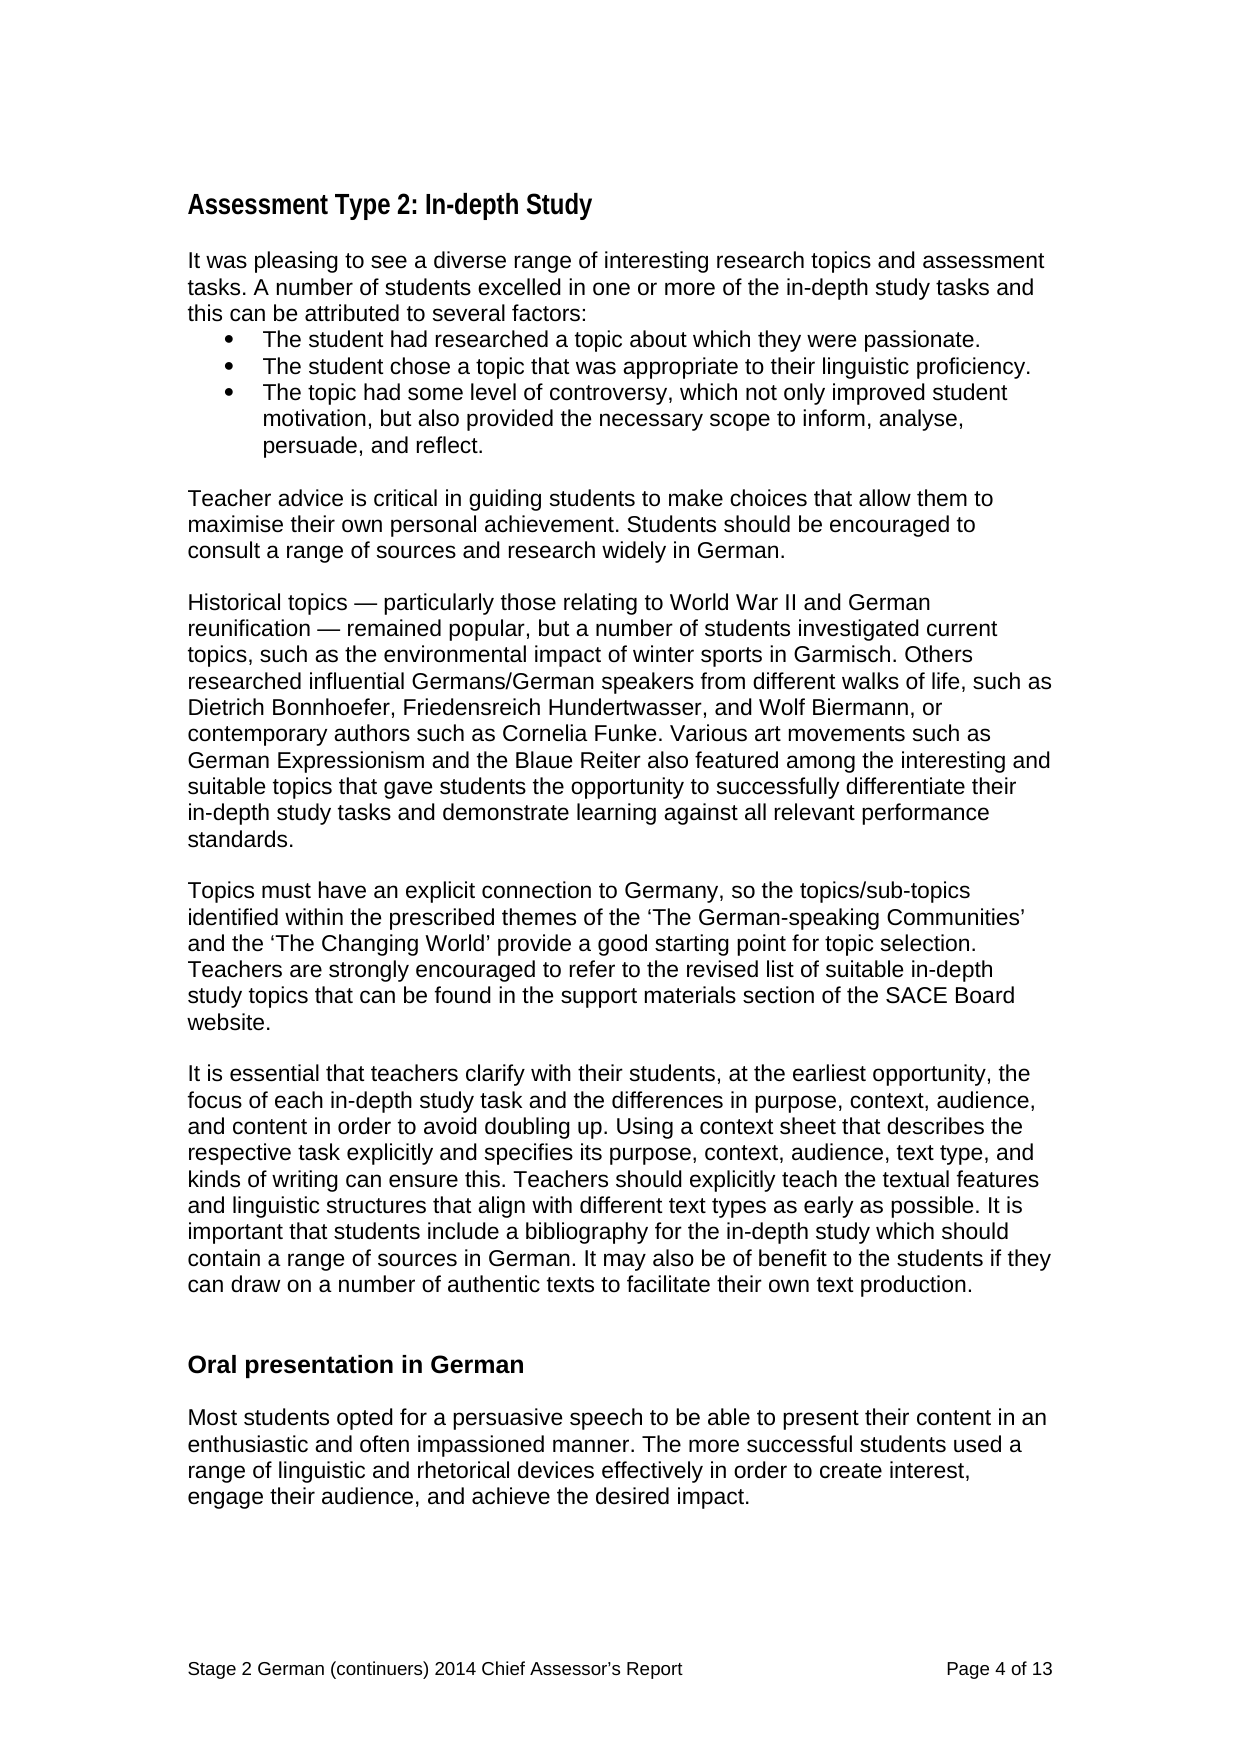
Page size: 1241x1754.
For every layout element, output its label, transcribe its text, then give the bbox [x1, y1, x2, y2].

text It is essential that teachers clarify with their students, at the earliest opportunity, the focus of each in-depth study task and the differences in purpose, context, audience, and content in order to avoid doubling up. Using a context sheet that describes the respective task explicitly and specifies its purpose, context, audience, text type, and kinds of writing can ensure this. Teachers should explicitly teach the textual features and linguistic structures that align with different text types as early as possible. It is important that students include a bibliography for the in-depth study which should contain a range of sources in German. It may also be of benefit to the students if they can draw on a number of authentic texts to facilitate their own text production. [187, 1060, 1053, 1297]
text Teacher advice is critical in guiding students to make choices that allow them to maximise their own personal achievement. Students should be encouraged to consult a range of sources and research widely in German. [187, 484, 1053, 563]
text Topics must have an explicit connection to Germany, so the topics/sub-topics identified within the prescribed themes of the ‘The German-speaking Communities’ and the ‘The Changing World’ provide a good starting point for topic selection. Teachers are strongly encouraged to refer to the revised list of suitable in-depth study topics that can be found in the support materials section of the SACE Board website. [187, 877, 1053, 1035]
subtitle Oral presentation in German [187, 1350, 1053, 1379]
list The student chose a topic that was appropriate to their linguistic proficiency. [225, 353, 1053, 379]
list The student had researched a topic about which they were passionate. [225, 326, 1053, 353]
text Historical topics — particularly those relating to World War II and German reunification — remained popular, but a number of students investigated current topics, such as the environmental impact of winter sports in Garmisch. Others researched influential Germans/German speakers from different walks of life, such as Dietrich Bonnhoefer, Friedensreich Hundertwasser, and Wolf Biermann, or contemporary authors such as Cornelia Funke. Various art movements such as German Expressionism and the Blaue Reiter also featured among the interesting and suitable topics that gave students the opportunity to successfully differentiate their in-depth study tasks and demonstrate learning against all relevant performance standards. [187, 588, 1053, 852]
subtitle Assessment Type 2: In-depth Study [187, 187, 1053, 221]
text It was pleasing to see a diverse range of interesting research topics and assessment tasks. A number of students excelled in one or more of the in-depth study tasks and this can be attributed to several factors: [187, 247, 1053, 326]
text Most students opted for a persuasive speech to be able to present their content in an enthusiastic and often impassioned manner. The more successful students used a range of linguistic and rhetorical devices effectively in order to create interest, engage their audience, and achieve the desired impact. [187, 1404, 1053, 1509]
list The topic had some level of controversy, which not only improved student motivation, but also provided the necessary scope to inform, analyse, persuade, and reflect. [225, 379, 1053, 458]
